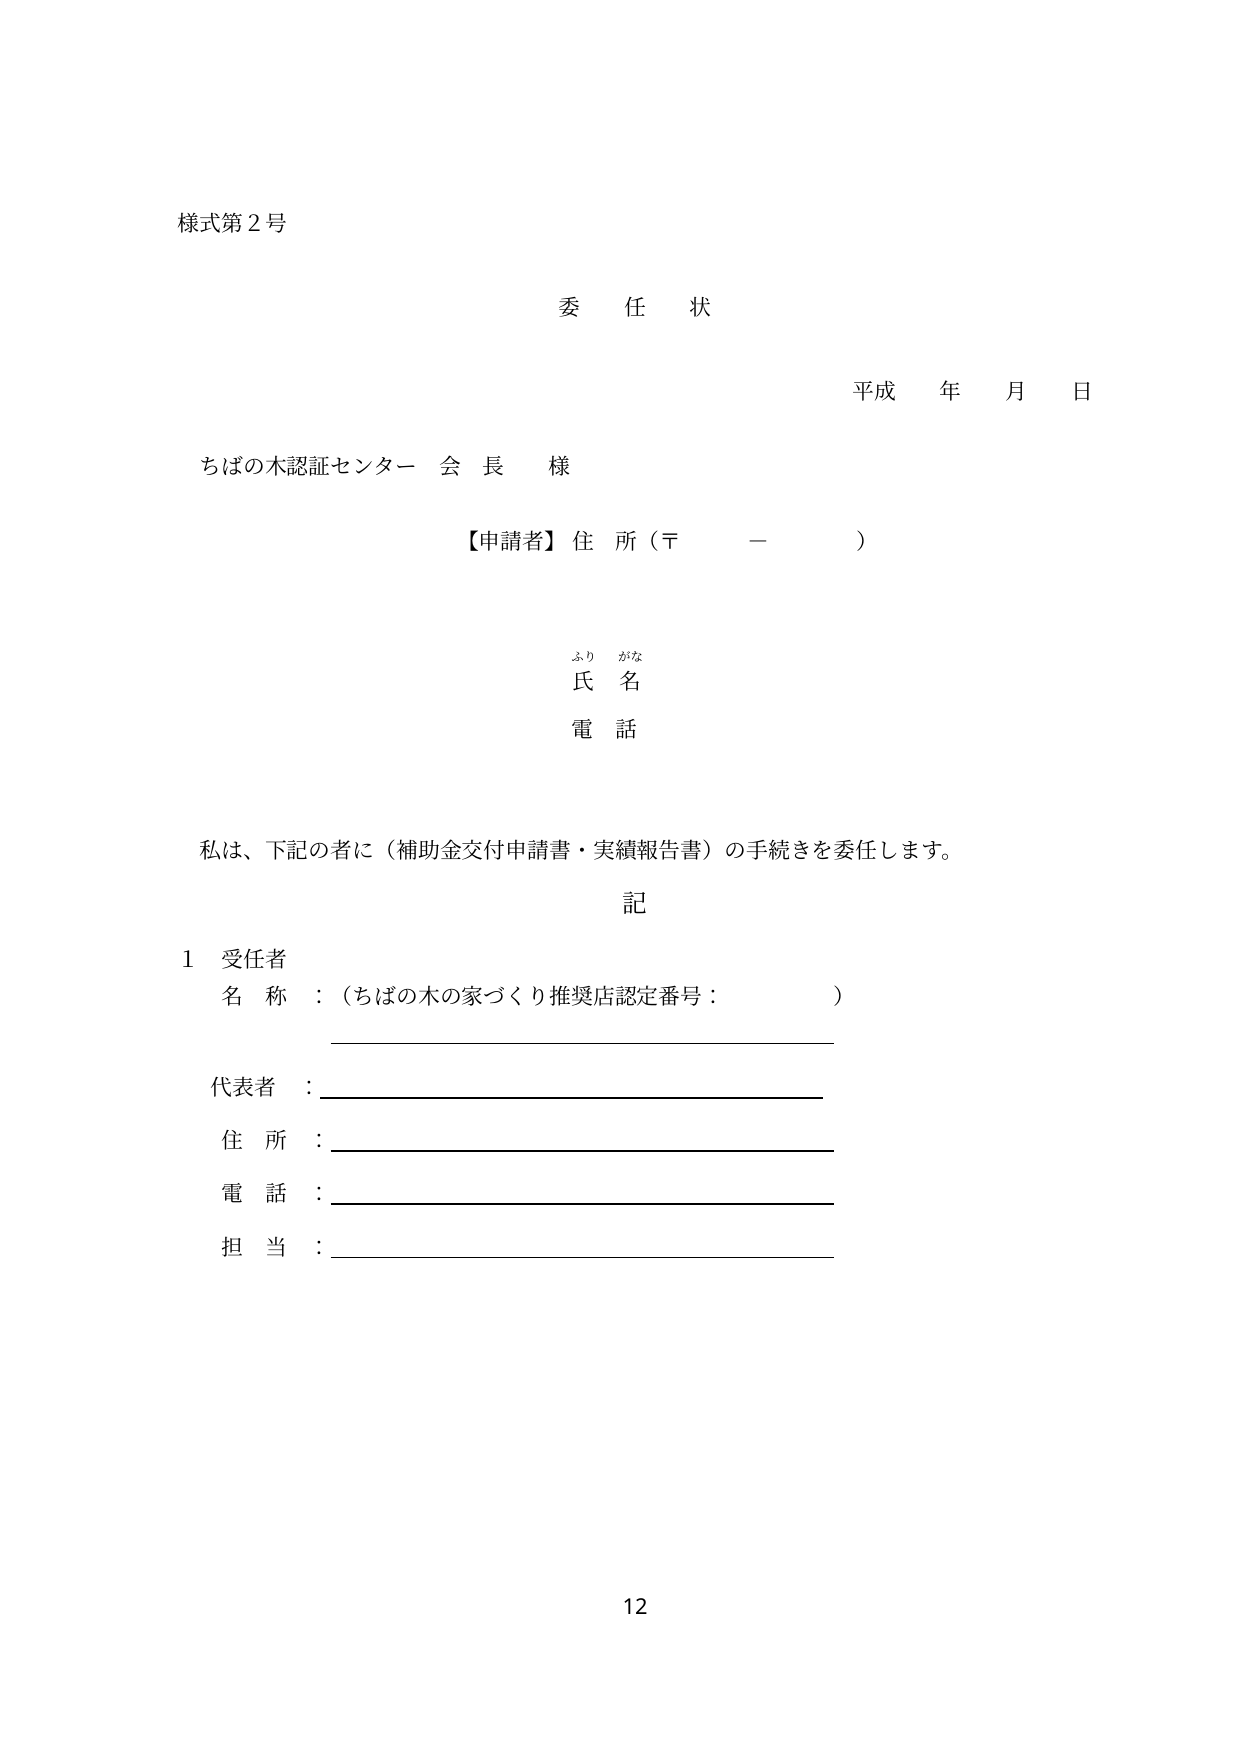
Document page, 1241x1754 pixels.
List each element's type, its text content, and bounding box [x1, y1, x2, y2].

text 平成 年 月 日 [177, 371, 1092, 409]
text 電 話 ： [177, 1173, 1092, 1211]
text 様式第２号 [177, 203, 1092, 241]
text 電 話 [177, 709, 992, 746]
text ちばの木認証センター 会 長 様 [177, 446, 1092, 484]
text 【申請者】 住 所（〒 － ） [227, 521, 992, 559]
text 名 称 ：（ちばの木の家づくり推奨店認定番号： ） [177, 976, 1092, 1014]
text 住 所 ： [177, 1120, 1092, 1158]
text 私は、下記の者に（補助金交付申請書・実績報告書）の手続きを委任します。 [177, 830, 1092, 868]
text 担 当 ： [177, 1227, 1092, 1264]
text 委 任 状 [177, 287, 1092, 325]
text １ 受任者 [177, 939, 1092, 976]
text 代表者 ： [177, 1067, 1092, 1104]
subtitle 記 [177, 883, 1092, 921]
